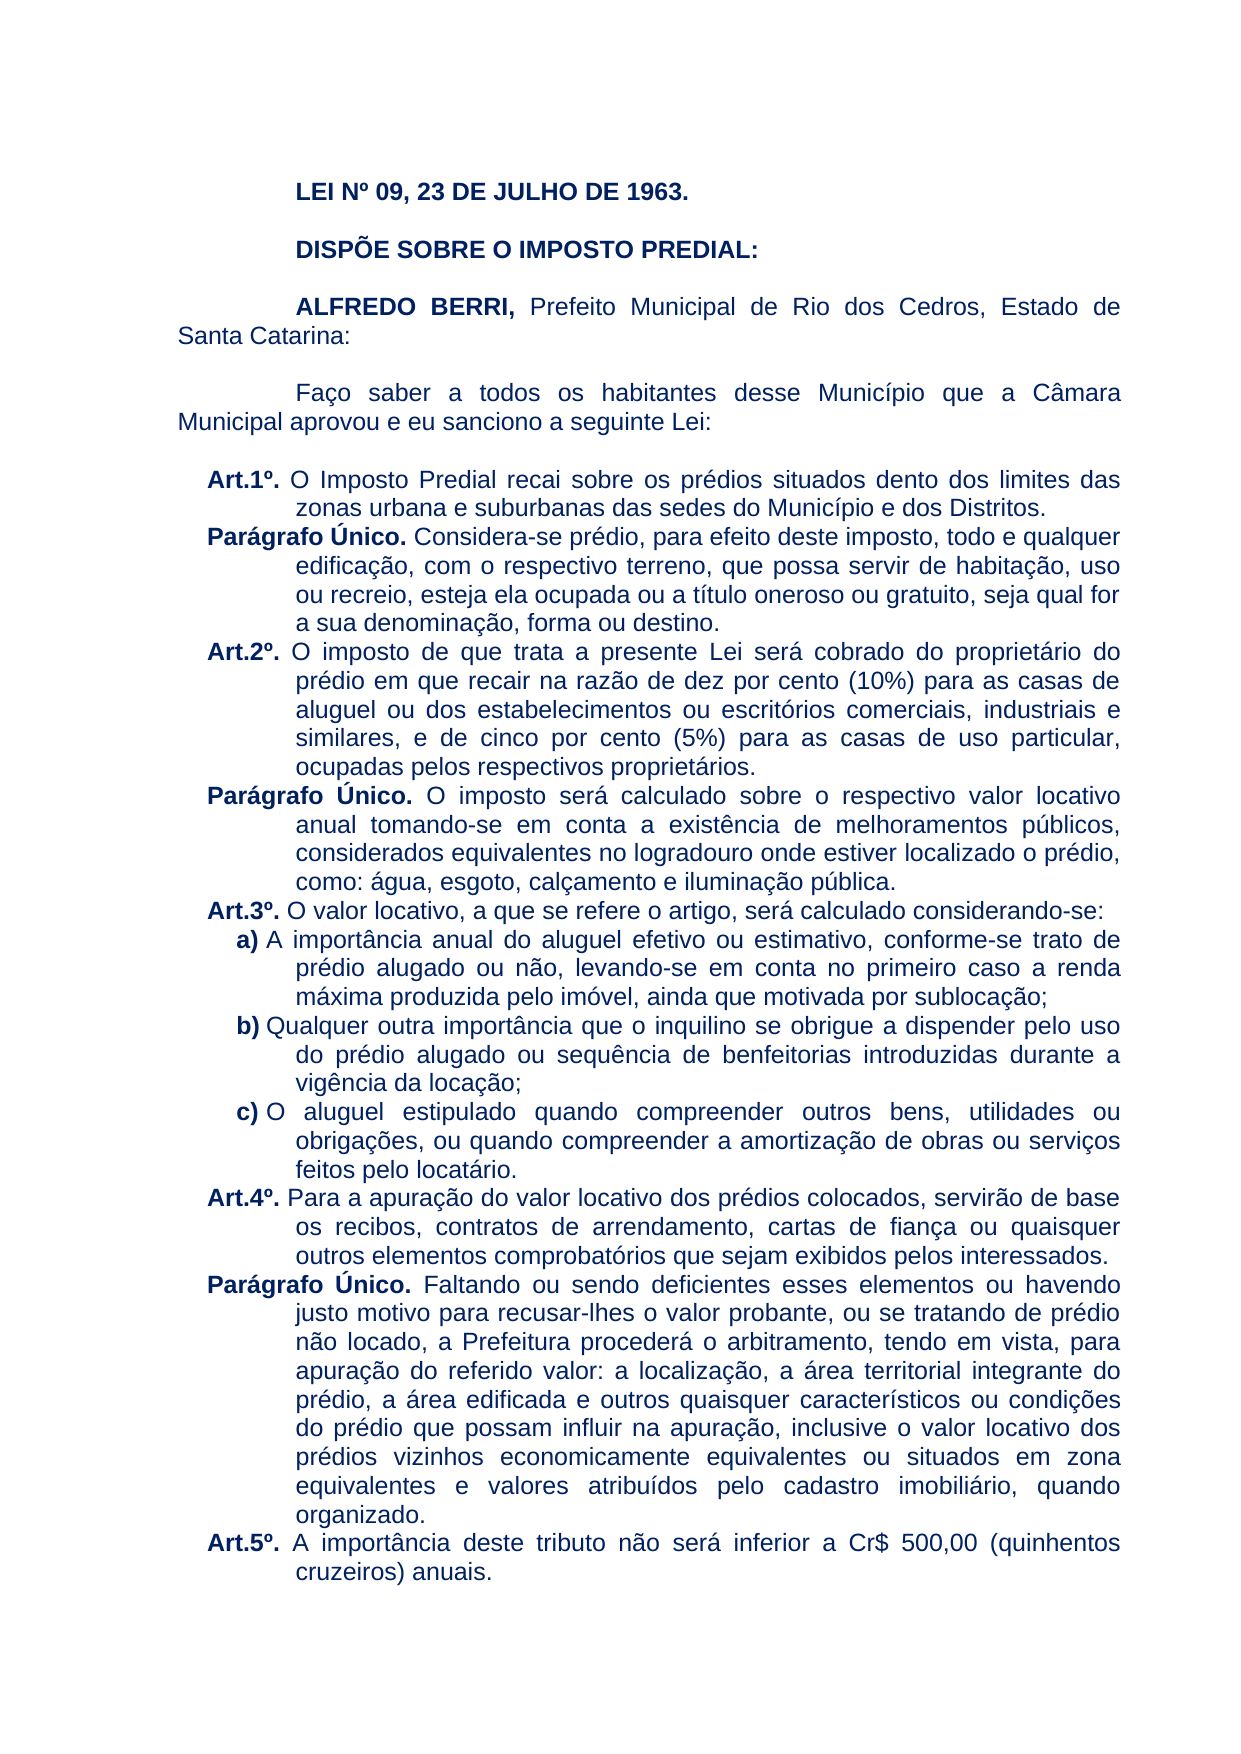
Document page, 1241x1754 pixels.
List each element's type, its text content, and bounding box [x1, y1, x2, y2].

text Art.5º. A importância deste tributo não será inferior a Cr$ 500,00 (quinhentos cruzeiros) anuais. [207, 1528, 1122, 1586]
text Art.4º. Para a apuração do valor locativo dos prédios colocados, servirão de base os recibos, contratos de arrendamento, cartas de fiança ou quaisquer outros elementos comprobatórios que sejam exibidos pelos interessados. [207, 1183, 1122, 1270]
text Parágrafo Único. O imposto será calculado sobre o respectivo valor locativo anual tomando-se em conta a existência de melhoramentos públicos, considerados equivalentes no logradouro onde estiver localizado o prédio, como: água, esgoto, calçamento e iluminação pública. [207, 781, 1122, 896]
text Art.2º. O imposto de que trata a presente Lei será cobrado do proprietário do prédio em que recair na razão de dez por cento (10%) para as casas de aluguel ou dos estabelecimentos ou escritórios comerciais, industriais e similares, e de cinco por cento (5%) para as casas de uso particular, ocupadas pelos respectivos proprietários. [207, 637, 1122, 781]
text Art.3º. O valor locativo, a que se refere o artigo, será calculado considerando-se: [207, 896, 1122, 925]
text LEI Nº 09, 23 DE JULHO DE 1963. [295, 177, 1122, 206]
list Qualquer outra importância que o inquilino se obrigue a dispender pelo uso do prédio alugado ou sequência de benfeitorias introduzidas durante a vigência da locação; [236, 1011, 1122, 1097]
text Art.1º. O Imposto Predial recai sobre os prédios situados dento dos limites das zonas urbana e suburbanas das sedes do Município e dos Distritos. [207, 465, 1122, 522]
text DISPÕE SOBRE O IMPOSTO PREDIAL: [295, 235, 1122, 263]
list O aluguel estipulado quando compreender outros bens, utilidades ou obrigações, ou quando compreender a amortização de obras ou serviços feitos pelo locatário. [236, 1097, 1122, 1183]
text Parágrafo Único. Considera-se prédio, para efeito deste imposto, todo e qualquer edificação, com o respectivo terreno, que possa servir de habitação, uso ou recreio, esteja ela ocupada ou a título oneroso ou gratuito, seja qual for a sua denominação, forma ou destino. [207, 522, 1122, 637]
text Parágrafo Único. Faltando ou sendo deficientes esses elementos ou havendo justo motivo para recusar-lhes o valor probante, ou se tratando de prédio não locado, a Prefeitura procederá o arbitramento, tendo em vista, para apuração do referido valor: a localização, a área territorial integrante do prédio, a área edificada e outros quaisquer característicos ou condições do prédio que possam influir na apuração, inclusive o valor locativo dos prédios vizinhos economicamente equivalentes ou situados em zona equivalentes e valores atribuídos pelo cadastro imobiliário, quando organizado. [207, 1270, 1122, 1528]
text Faço saber a todos os habitantes desse Município que a Câmara Municipal aprovou e eu sanciono a seguinte Lei: [177, 378, 1122, 436]
text ALFREDO BERRI, Prefeito Municipal de Rio dos Cedros, Estado de Santa Catarina: [177, 292, 1122, 350]
list A importância anual do aluguel efetivo ou estimativo, conforme-se trato de prédio alugado ou não, levando-se em conta no primeiro caso a renda máxima produzida pelo imóvel, ainda que motivada por sublocação; [236, 925, 1122, 1011]
